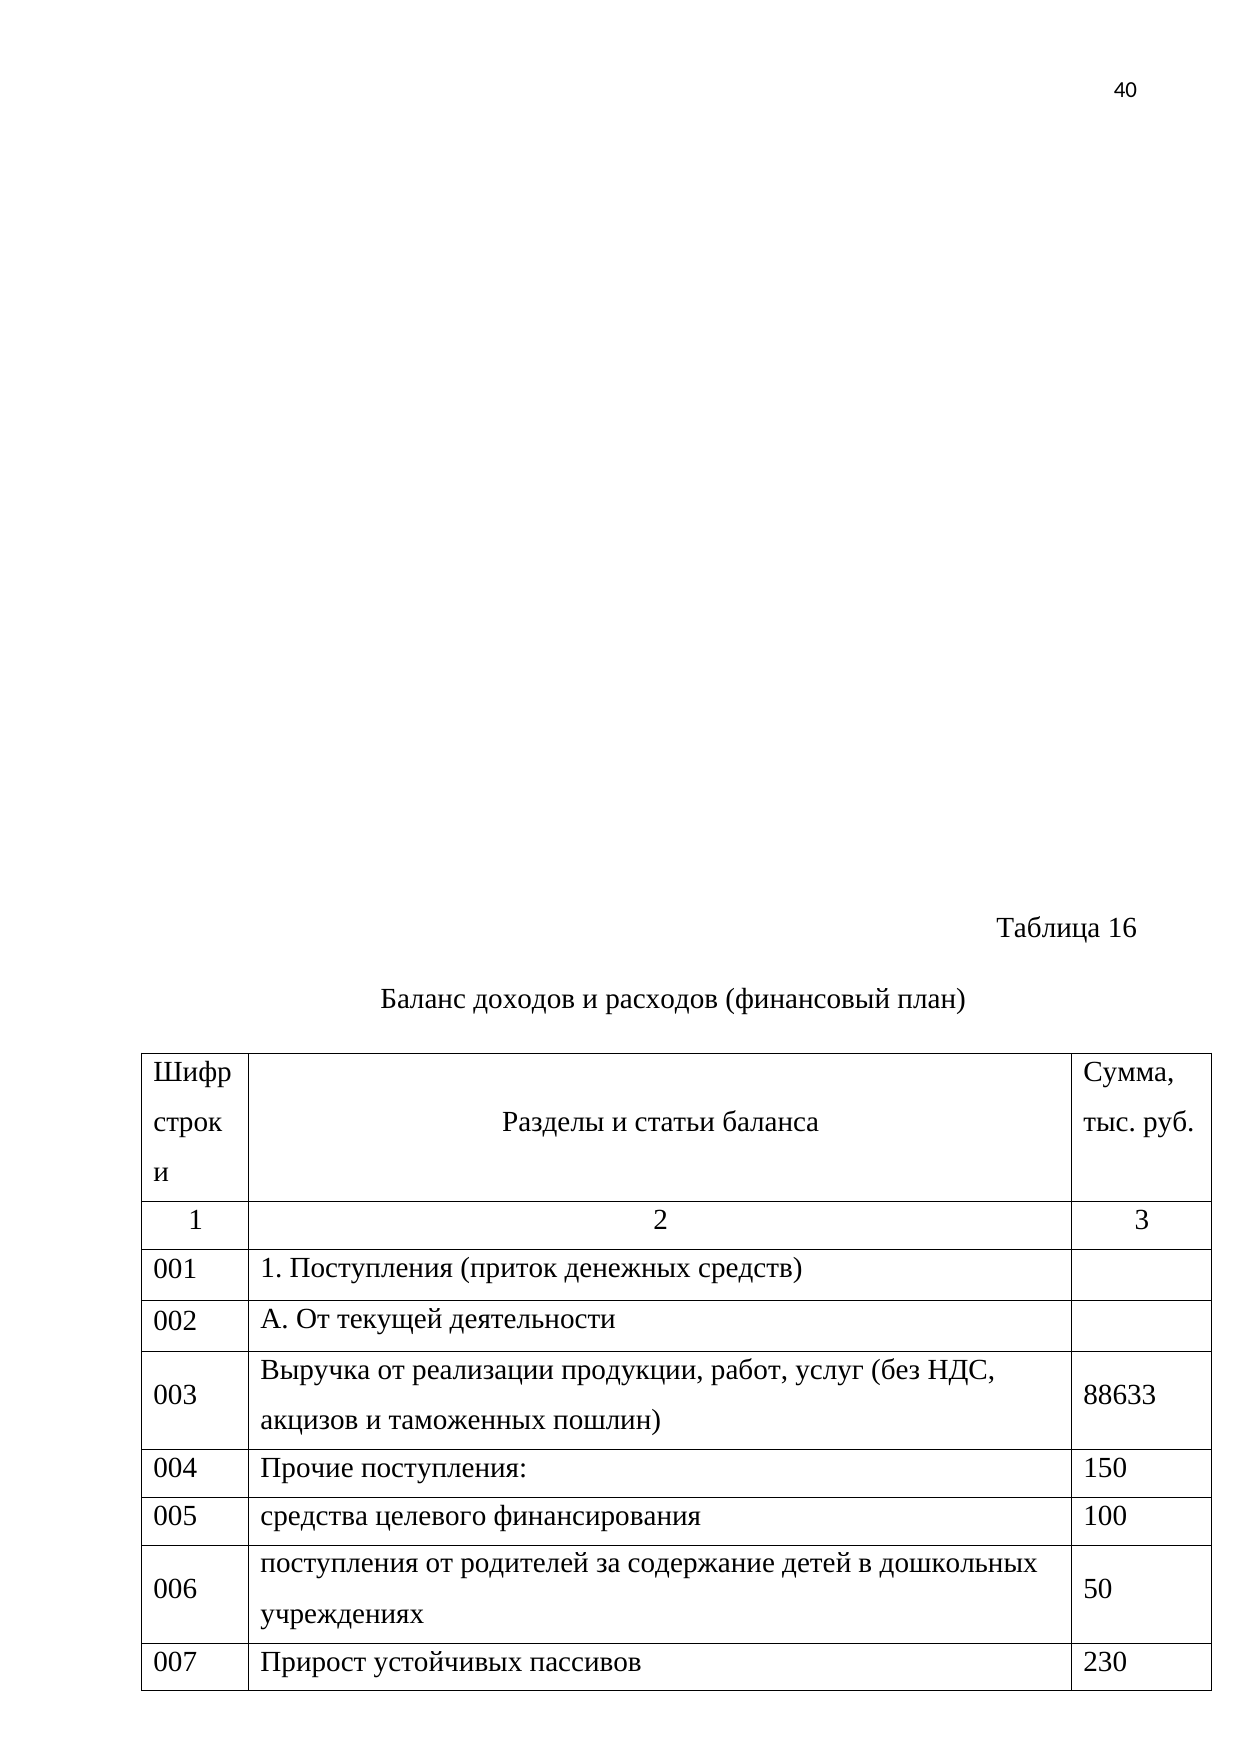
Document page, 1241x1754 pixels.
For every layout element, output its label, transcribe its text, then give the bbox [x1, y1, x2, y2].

table_cell Выручка от реализации продукции, работ, услуг (без НДС, акцизов и таможенных пошлин) [249, 1352, 1071, 1449]
table_cell А. От текущей деятельности [249, 1301, 1071, 1351]
table_cell поступления от родителей за содержание детей в дошкольных учреждениях [249, 1546, 1071, 1643]
table_cell средства целевого финансирования [249, 1498, 1071, 1544]
table_header Шифр строки [142, 1054, 248, 1201]
table_cell 004 [142, 1450, 248, 1497]
table_cell [1072, 1250, 1211, 1300]
table_cell 50 [1072, 1546, 1211, 1643]
table_cell 88633 [1072, 1352, 1211, 1449]
text Баланс доходов и расходов (финансовый план) [153, 981, 1137, 1015]
table_cell [1072, 1301, 1211, 1351]
table_cell 230 [1072, 1644, 1211, 1690]
table_cell 003 [142, 1352, 248, 1449]
text Таблица 16 [153, 910, 1137, 944]
table_cell 002 [142, 1301, 248, 1351]
table_cell 001 [142, 1250, 248, 1300]
table_cell Прирост устойчивых пассивов [249, 1644, 1071, 1690]
table_cell 100 [1072, 1498, 1211, 1544]
table_cell 3 [1072, 1202, 1211, 1249]
table_header Сумма, тыс. руб. [1072, 1054, 1211, 1201]
table_cell 1. Поступления (приток денежных средств) [249, 1250, 1071, 1300]
table_cell 1 [142, 1202, 248, 1249]
table_header Разделы и статьи баланса [249, 1054, 1071, 1201]
table_cell 2 [249, 1202, 1071, 1249]
table_cell 007 [142, 1644, 248, 1690]
table_cell 006 [142, 1546, 248, 1643]
table_cell Прочие поступления: [249, 1450, 1071, 1497]
table_cell 150 [1072, 1450, 1211, 1497]
table_cell 005 [142, 1498, 248, 1544]
